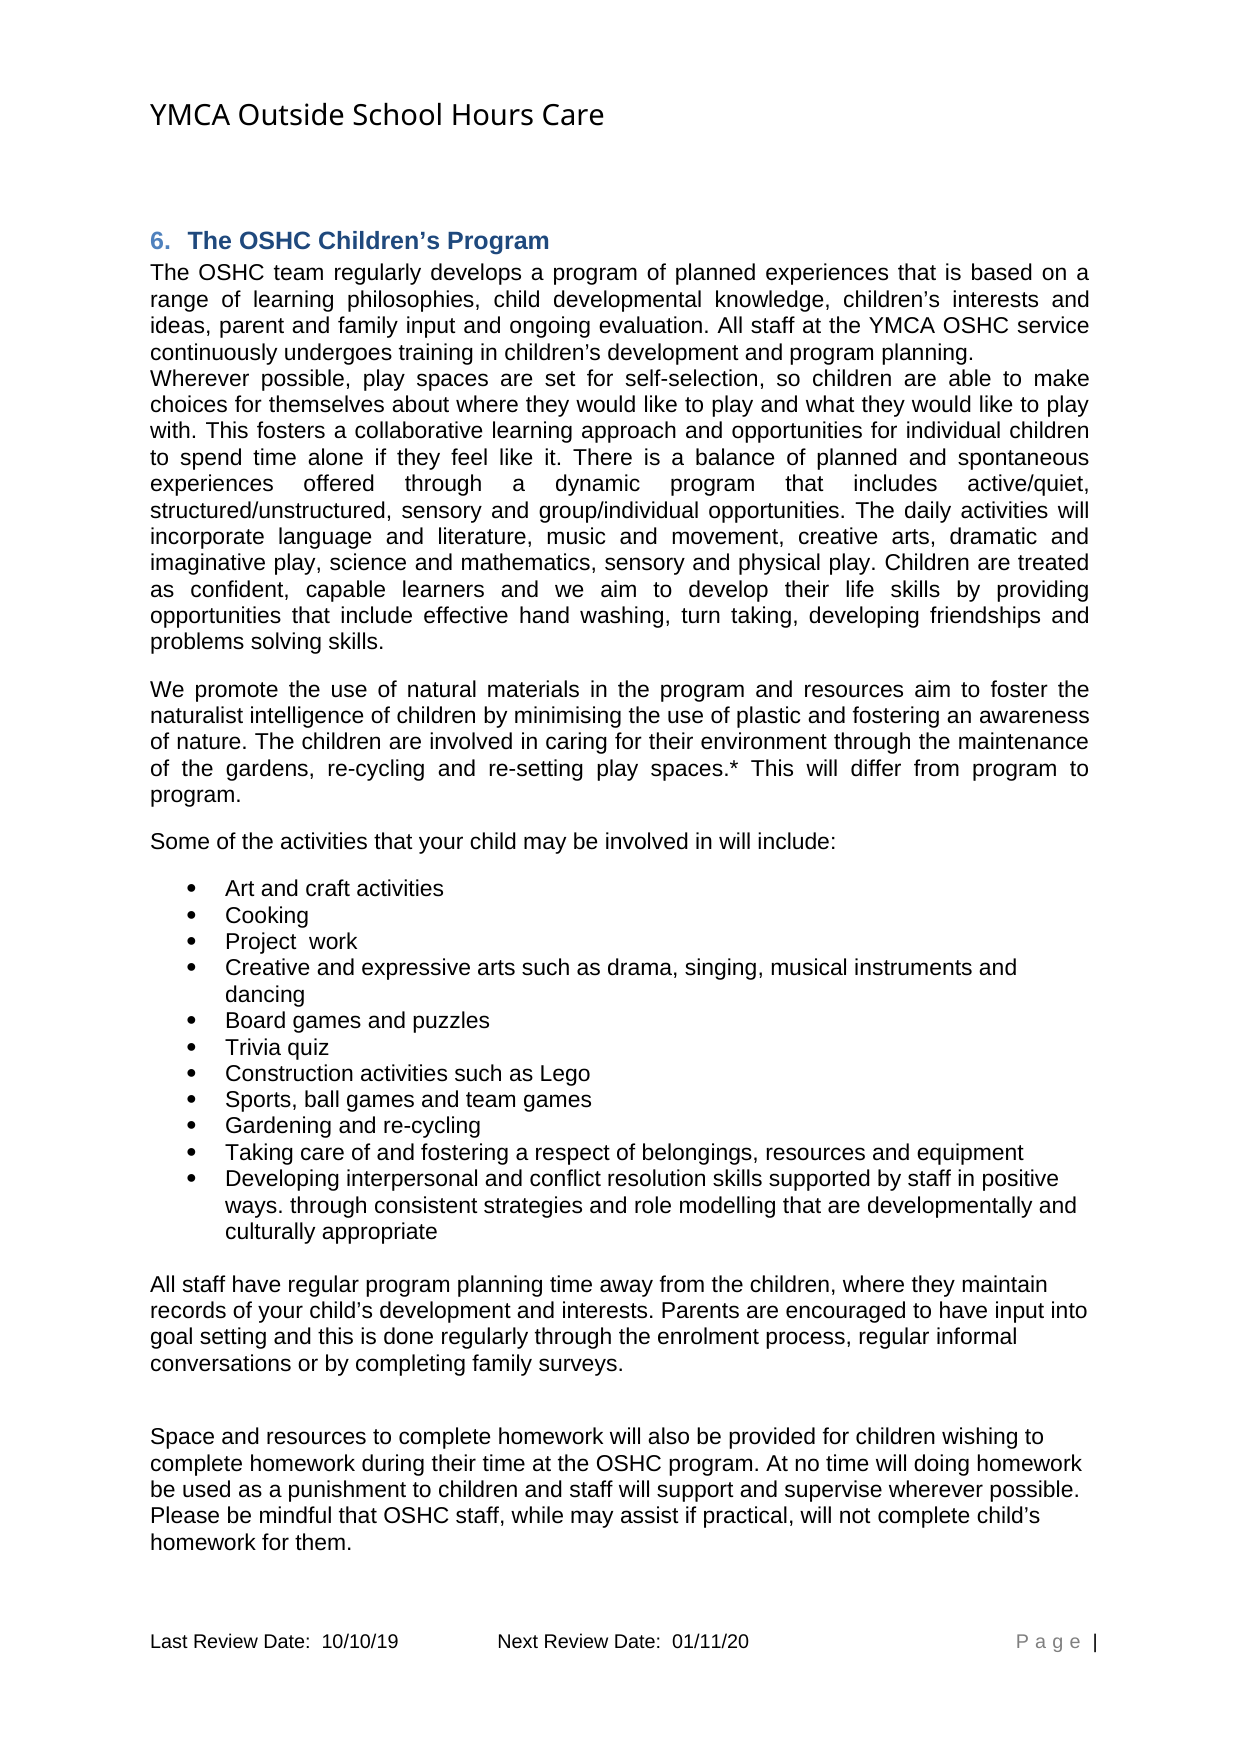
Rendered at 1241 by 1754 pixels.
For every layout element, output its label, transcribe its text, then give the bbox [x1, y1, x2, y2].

list Gardening and re-cycling [187, 1112, 1090, 1139]
subtitle The OSHC Children’s Program [150, 226, 1090, 255]
list Art and craft activities [187, 875, 1090, 902]
list Trivia quiz [187, 1033, 1090, 1060]
list Developing interpersonal and conflict resolution skills supported by staff in positive ways. through consistent strategies and role modelling that are developmentally and culturally appropriate [187, 1165, 1090, 1244]
list Construction activities such as Lego [187, 1060, 1090, 1086]
text Some of the activities that your child may be involved in will include: [150, 828, 1090, 854]
list Creative and expressive arts such as drama, singing, musical instruments and dancing [187, 954, 1090, 1007]
list Taking care of and fostering a respect of belongings, resources and equipment [187, 1139, 1090, 1165]
list Sports, ball games and team games [187, 1086, 1090, 1112]
text Space and resources to complete homework will also be provided for children wishing to complete homework during their time at the OSHC program. At no time will doing homework be used as a punishment to children and staff will support and supervise wherever possible. Please be mindful that OSHC staff, while may assist if practical, will not complete child’s homework for them. [150, 1423, 1090, 1555]
list Cooking [187, 902, 1090, 928]
list Project work [187, 928, 1090, 954]
text We promote the use of natural materials in the program and resources aim to foster the naturalist intelligence of children by minimising the use of plastic and fostering an awareness of nature. The children are involved in caring for their environment through the maintenance of the gardens, re-cycling and re-setting play spaces.* This will differ from program to program. [150, 676, 1090, 807]
list Board games and puzzles [187, 1007, 1090, 1033]
text Wherever possible, play spaces are set for self-selection, so children are able to make choices for themselves about where they would like to play and what they would like to play with. This fosters a collaborative learning approach and opportunities for individual children to spend time alone if they feel like it. There is a balance of planned and spontaneous experiences offered through a dynamic program that includes active/quiet, structured/unstructured, sensory and group/individual opportunities. The daily activities will incorporate language and literature, music and movement, creative arts, dramatic and imaginative play, science and mathematics, sensory and physical play. Children are treated as confident, capable learners and we aim to develop their life skills by providing opportunities that include effective hand washing, turn taking, developing friendships and problems solving skills. [150, 365, 1090, 655]
text All staff have regular program planning time away from the children, where they maintain records of your child’s development and interests. Parents are encouraged to have input into goal setting and this is done regularly through the enrolment process, regular informal conversations or by completing family surveys. [150, 1271, 1090, 1376]
text The OSHC team regularly develops a program of planned experiences that is based on a range of learning philosophies, child developmental knowledge, children’s interests and ideas, parent and family input and ongoing evaluation. All staff at the YMCA OSHC service continuously undergoes training in children’s development and program planning. [150, 259, 1090, 365]
